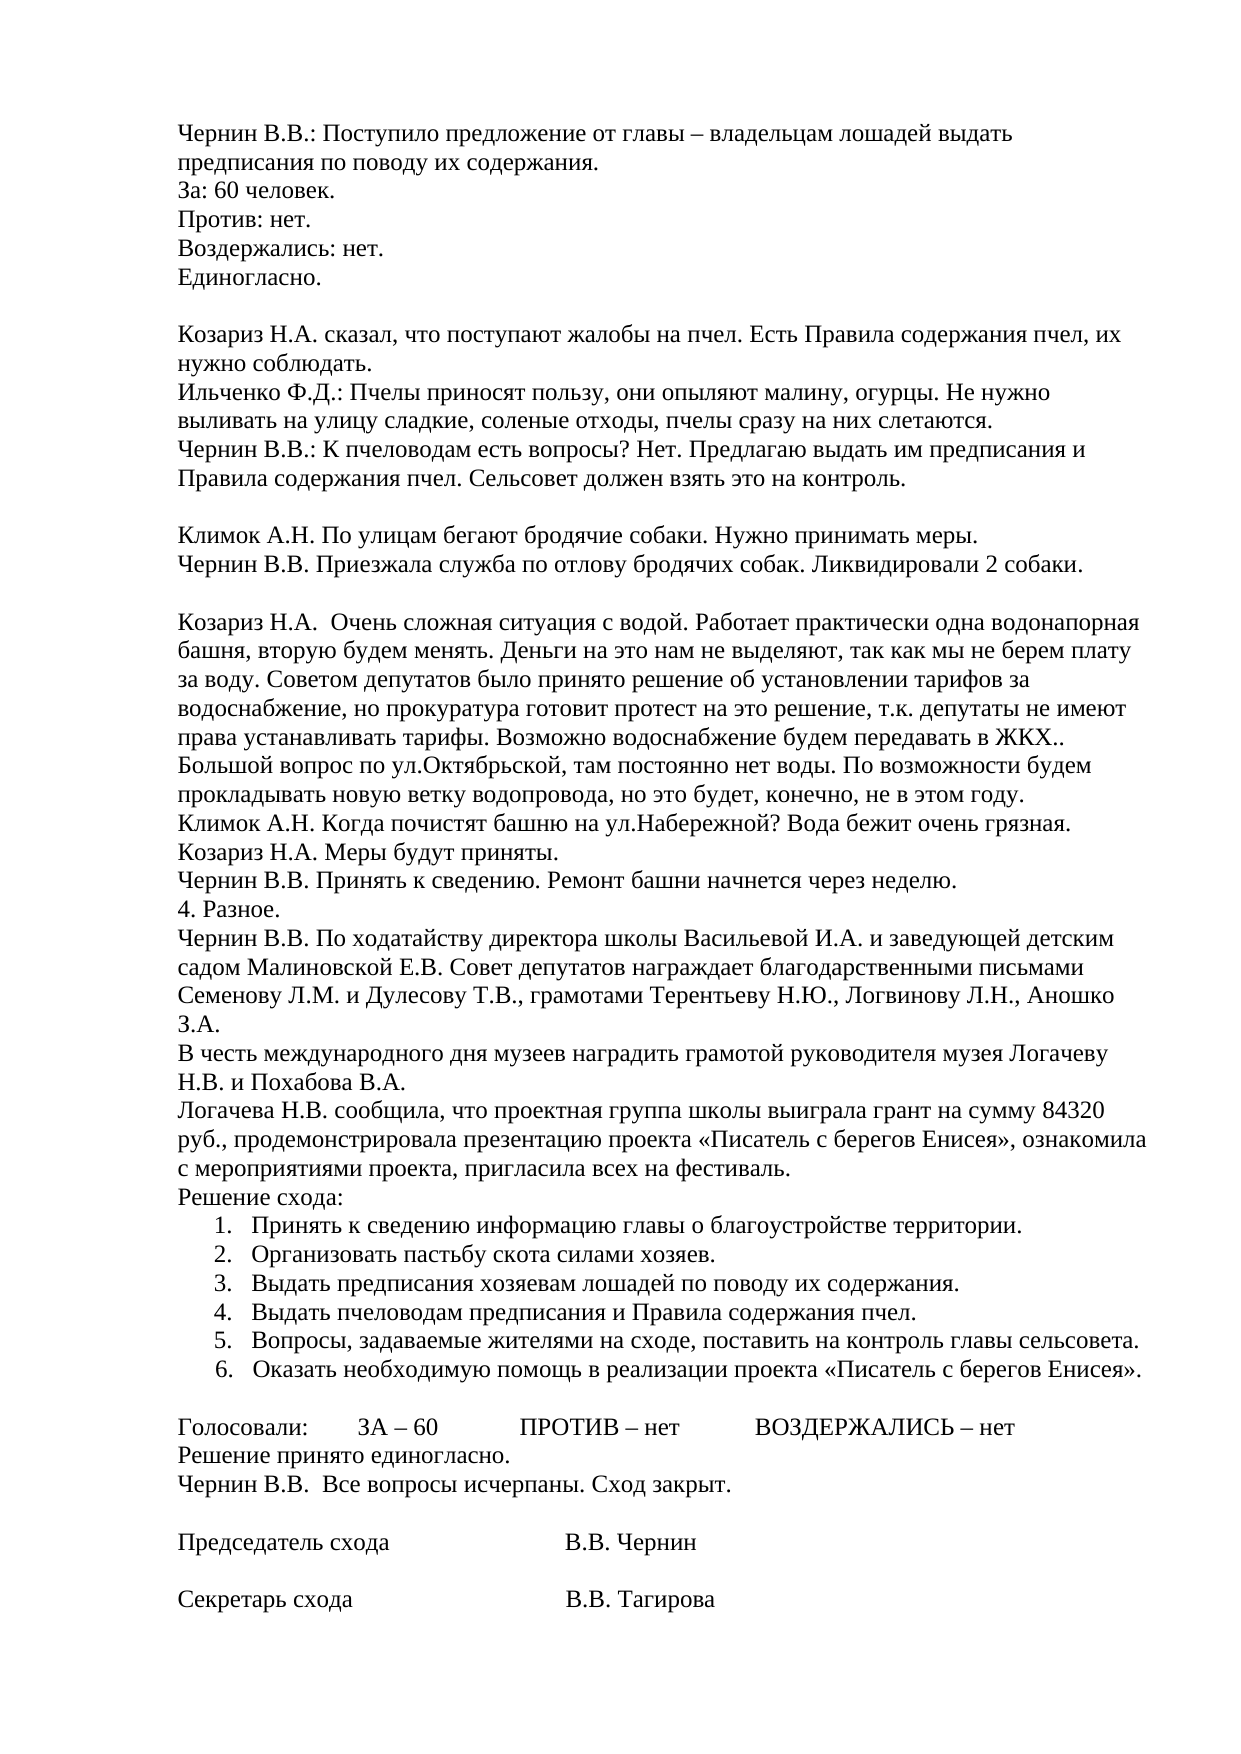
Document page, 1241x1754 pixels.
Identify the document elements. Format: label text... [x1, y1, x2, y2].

list Принять к сведению информацию главы о благоустройстве территории. [213, 1211, 1152, 1239]
list Вопросы, задаваемые жителями на сходе, поставить на контроль главы сельсовета. [213, 1326, 1152, 1354]
text Против: нет. [177, 204, 1152, 233]
text Чернин В.В.: К пчеловодам есть вопросы? Нет. Предлагаю выдать им предписания и Правила содержания пчел. Сельсовет должен взять это на контроль. [177, 434, 1152, 492]
text Решение схода: [177, 1182, 1152, 1211]
text Козариз Н.А. Очень сложная ситуация с водой. Работает практически одна водонапорная башня, вторую будем менять. Деньги на это нам не выделяют, так как мы не берем плату за воду. Советом депутатов было принято решение об установлении тарифов за водоснабжение, но прокуратура готовит протест на это решение, т.к. депутаты не имеют права устанавливать тарифы. Возможно водоснабжение будем передавать в ЖКХ.. Большой вопрос по ул.Октябрьской, там постоянно нет воды. По возможности будем прокладывать новую ветку водопровода, но это будет, конечно, не в этом году. [177, 607, 1152, 808]
text Чернин В.В. Принять к сведению. Ремонт башни начнется через неделю. [177, 866, 1152, 894]
text Председатель схода В.В. Чернин [177, 1527, 1152, 1556]
list Выдать предписания хозяевам лошадей по поводу их содержания. [213, 1268, 1152, 1297]
text Климок А.Н. Когда почистят башню на ул.Набережной? Вода бежит очень грязная. [177, 808, 1152, 837]
text Воздержались: нет. [177, 233, 1152, 262]
text Климок А.Н. По улицам бегают бродячие собаки. Нужно принимать меры. [177, 521, 1152, 549]
text Чернин В.В. По ходатайству директора школы Васильевой И.А. и заведующей детским садом Малиновской Е.В. Совет депутатов награждает благодарственными письмами Семенову Л.М. и Дулесову Т.В., грамотами Терентьеву Н.Ю., Логвинову Л.Н., Аношко З.А. [177, 923, 1152, 1038]
list Организовать пастьбу скота силами хозяев. [213, 1239, 1152, 1268]
text В честь международного дня музеев наградить грамотой руководителя музея Логачеву Н.В. и Похабова В.А. [177, 1038, 1152, 1096]
text 4. Разное. [177, 894, 1152, 923]
text Чернин В.В. Все вопросы исчерпаны. Сход закрыт. [177, 1469, 1152, 1498]
text Секретарь схода В.В. Тагирова [177, 1584, 1152, 1613]
text Логачева Н.В. сообщила, что проектная группа школы выиграла грант на сумму 84320 руб., продемонстрировала презентацию проекта «Писатель с берегов Енисея», ознакомила с мероприятиями проекта, пригласила всех на фестиваль. [177, 1096, 1152, 1182]
text Чернин В.В. Приезжала служба по отлову бродячих собак. Ликвидировали 2 собаки. [177, 549, 1152, 578]
text Ильченко Ф.Д.: Пчелы приносят пользу, они опыляют малину, огурцы. Не нужно выливать на улицу сладкие, соленые отходы, пчелы сразу на них слетаются. [177, 377, 1152, 434]
text Единогласно. [177, 262, 1152, 291]
text Чернин В.В.: Поступило предложение от главы – владельцам лошадей выдать предписания по поводу их содержания. [177, 118, 1152, 176]
list Оказать необходимую помощь в реализации проекта «Писатель с берегов Енисея». [215, 1354, 1152, 1383]
text Решение принято единогласно. [177, 1441, 1152, 1469]
text За: 60 человек. [177, 176, 1152, 204]
text Козариз Н.А. сказал, что поступают жалобы на пчел. Есть Правила содержания пчел, их нужно соблюдать. [177, 319, 1152, 377]
text Козариз Н.А. Меры будут приняты. [177, 837, 1152, 866]
text Голосовали: ЗА – 60 ПРОТИВ – нет ВОЗДЕРЖАЛИСЬ – нет [177, 1412, 1152, 1441]
list Выдать пчеловодам предписания и Правила содержания пчел. [213, 1297, 1152, 1326]
